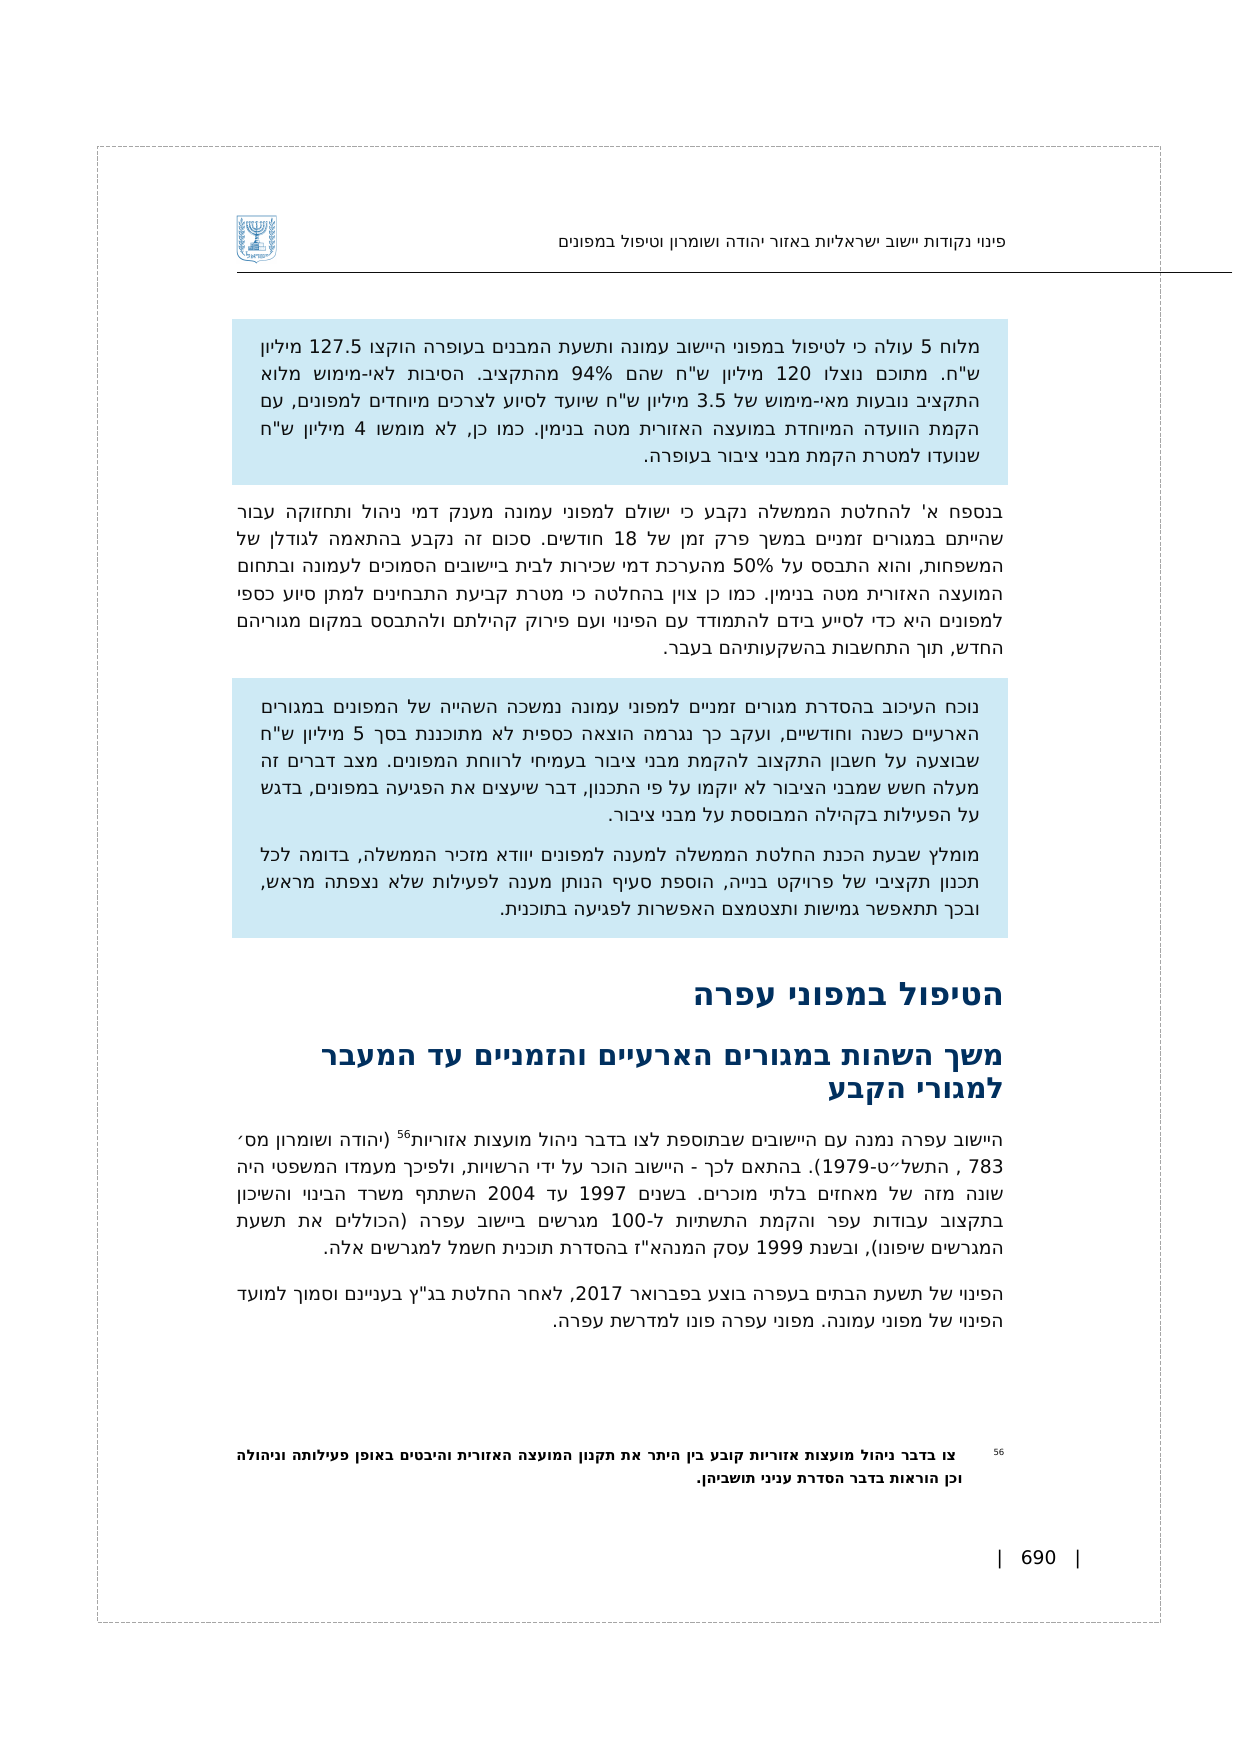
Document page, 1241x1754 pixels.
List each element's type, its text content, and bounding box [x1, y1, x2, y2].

text משך השהות במגורים הארעיים והזמניים עד המעבר למגורי הקבע [236, 1038, 1004, 1106]
text נוכח העיכוב בהסדרת מגורים זמניים למפוני עמונה נמשכה השהייה של המפונים במגורים הארעיים כשנה וחודשיים, ועקב כך נגרמה הוצאה כספית לא מתוכננת בסך 5 מיליון ש"ח שבוצעה על חשבון התקצוב להקמת מבני ציבור בעמיחי לרווחת המפונים. מצב דברים זה מעלה חשש שמבני הציבור לא יוקמו על פי התכנון, דבר שיעצים את הפגיעה במפונים, בדגש על הפעילות בקהילה המבוססת על מבני ציבור. [237, 683, 1003, 826]
text מלוח 5 עולה כי לטיפול במפוני היישוב עמונה ותשעת המבנים בעופרה הוקצו 127.5 מיליון ש"ח. מתוכם נוצלו 120 מיליון ש"ח שהם 94% מהתקציב. הסיבות לאי-מימוש מלוא התקציב נובעות מאי-מימוש של 3.5 מיליון ש"ח שיועד לסיוע לצרכים מיוחדים למפונים, עם הקמת הוועדה המיוחדת במועצה האזורית מטה בנימין. כמו כן, לא מומשו 4 מיליון ש"ח שנועדו למטרת הקמת מבני ציבור בעופרה. [237, 324, 1003, 480]
text הטיפול במפוני עפרה [236, 975, 1004, 1013]
text מומלץ שבעת הכנת החלטת הממשלה למענה למפונים יוודא מזכיר הממשלה, בדומה לכל תכנון תקציבי של פרויקט בנייה, הוספת סעיף הנותן מענה לפעילות שלא נצפתה מראש, ובכך תתאפשר גמישות ותצטמצם האפשרות לפגיעה בתוכנית. [237, 826, 1003, 933]
text בנספח א' להחלטת הממשלה נקבע כי ישולם למפוני עמונה מענק דמי ניהול ותחזוקה עבור שהייתם במגורים זמניים במשך פרק זמן של 18 חודשים. סכום זה נקבע בהתאמה לגודלן של המשפחות, והוא התבסס על 50% מהערכת דמי שכירות לבית ביישובים הסמוכים לעמונה ובתחום המועצה האזורית מטה בנימין. כמו כן צוין בהחלטה כי מטרת קביעת התבחינים למתן סיוע כספי למפונים היא כדי לסייע בידם להתמודד עם הפינוי ועם פירוק קהילתם ולהתבסס במקום מגוריהם החדש, תוך התחשבות בהשקעותיהם בעבר. [236, 497, 1004, 659]
text הפינוי של תשעת הבתים בעפרה בוצע בפברואר 2017, לאחר החלטת בג"ץ בעניינם וסמוך למועד הפינוי של מפוני עמונה. מפוני עפרה פונו למדרשת עפרה. [236, 1279, 1004, 1333]
text היישוב עפרה נמנה עם היישובים שבתוספת לצו בדבר ניהול מועצות אזוריות (יהודה ושומרון מס׳ 783 , התשל״ט-1979). בהתאם לכך - היישוב הוכר על ידי הרשויות, ולפיכך מעמדו המשפטי היה שונה מזה של מאחזים בלתי מוכרים. בשנים 1997 עד 2004 השתתף משרד הבינוי והשיכון בתקצוב עבודות עפר והקמת התשתיות ל-100 מגרשים ביישוב עפרה (הכוללים את תשעת המגרשים שיפונו), ובשנת 1999 עסק המנהא"ז בהסדרת תוכנית חשמל למגרשים אלה. [236, 1124, 1004, 1260]
